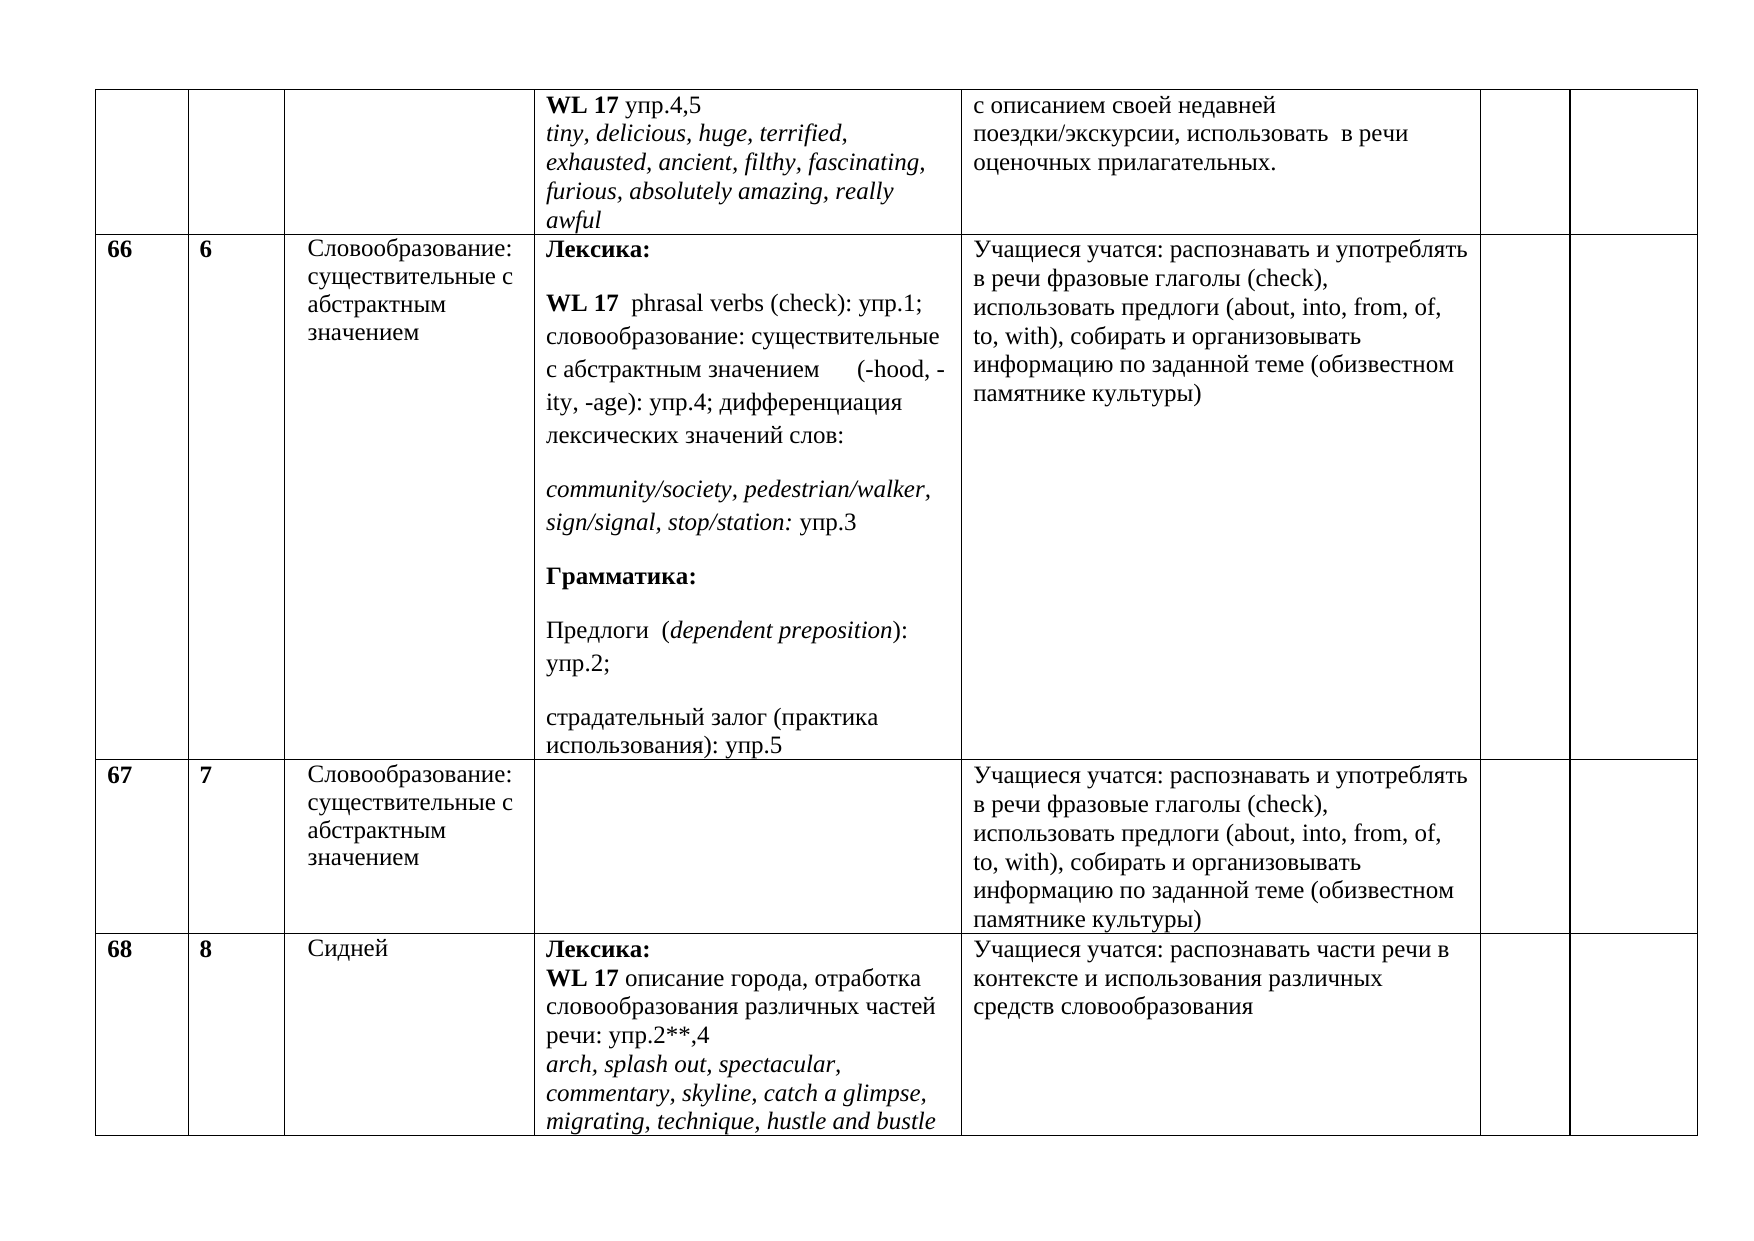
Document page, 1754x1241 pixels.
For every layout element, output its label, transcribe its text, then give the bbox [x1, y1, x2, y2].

table_cell 67 [96, 760, 188, 933]
table_cell Словообразование: существительные с абстрактным значением [285, 235, 534, 759]
table_cell Учащиеся учатся: распознавать части речи в контексте и использования различных средств словообразования [962, 934, 1480, 1135]
table_cell [1481, 760, 1569, 933]
table_cell Лексика: WL 17 phrasal verbs (check): упр.1; словообразование: существительные с абстрактным значением (-hood, -ity, -age): упр.4; дифференциация лексических значений слов: community/society, pedestrian/walker, sign/signal, stop/station: упр.3 Грамматика: Предлоги (dependent preposition): упр.2; страдательный залог (практика использования): упр.5 [535, 235, 961, 759]
table_cell [1571, 934, 1697, 1135]
table_cell [1571, 235, 1697, 759]
table_cell 68 [96, 934, 188, 1135]
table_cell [962, 90, 1480, 233]
table_cell 65 [96, 90, 188, 233]
table_cell Сидней [285, 934, 534, 1135]
table_cell [1481, 235, 1569, 759]
table_cell Словообразование: существительные с абстрактным значением [285, 760, 534, 933]
table_cell Лексика: WL 17 описание города, отработка словообразования различных частей речи: упр.2**,4 arch, splash out, spectacular, commentary, skyline, catch a glimpse, migrating, technique, hustle and bustle [535, 934, 961, 1135]
table_cell 7 [189, 760, 284, 933]
table_cell [535, 760, 961, 933]
table_cell Учащиеся учатся: распознавать и употреблять в речи фразовые глаголы (check), использовать предлоги (about, into, from, of, to, with), собирать и организовывать информацию по заданной теме (обизвестном памятнике культуры) [962, 760, 1480, 933]
table_cell 66 [96, 235, 188, 759]
table_cell [1571, 760, 1697, 933]
table_cell 5 [189, 90, 284, 233]
table_cell 8 [189, 934, 284, 1135]
table_cell Учащиеся учатся: распознавать и употреблять в речи фразовые глаголы (check), использовать предлоги (about, into, from, of, to, with), собирать и организовывать информацию по заданной теме (обизвестном памятнике культуры) [962, 235, 1480, 759]
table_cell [535, 90, 961, 233]
table_cell [1481, 934, 1569, 1135]
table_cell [285, 90, 534, 233]
table_cell 6 [189, 235, 284, 759]
table_cell [1571, 90, 1697, 233]
table_cell [1481, 90, 1569, 233]
